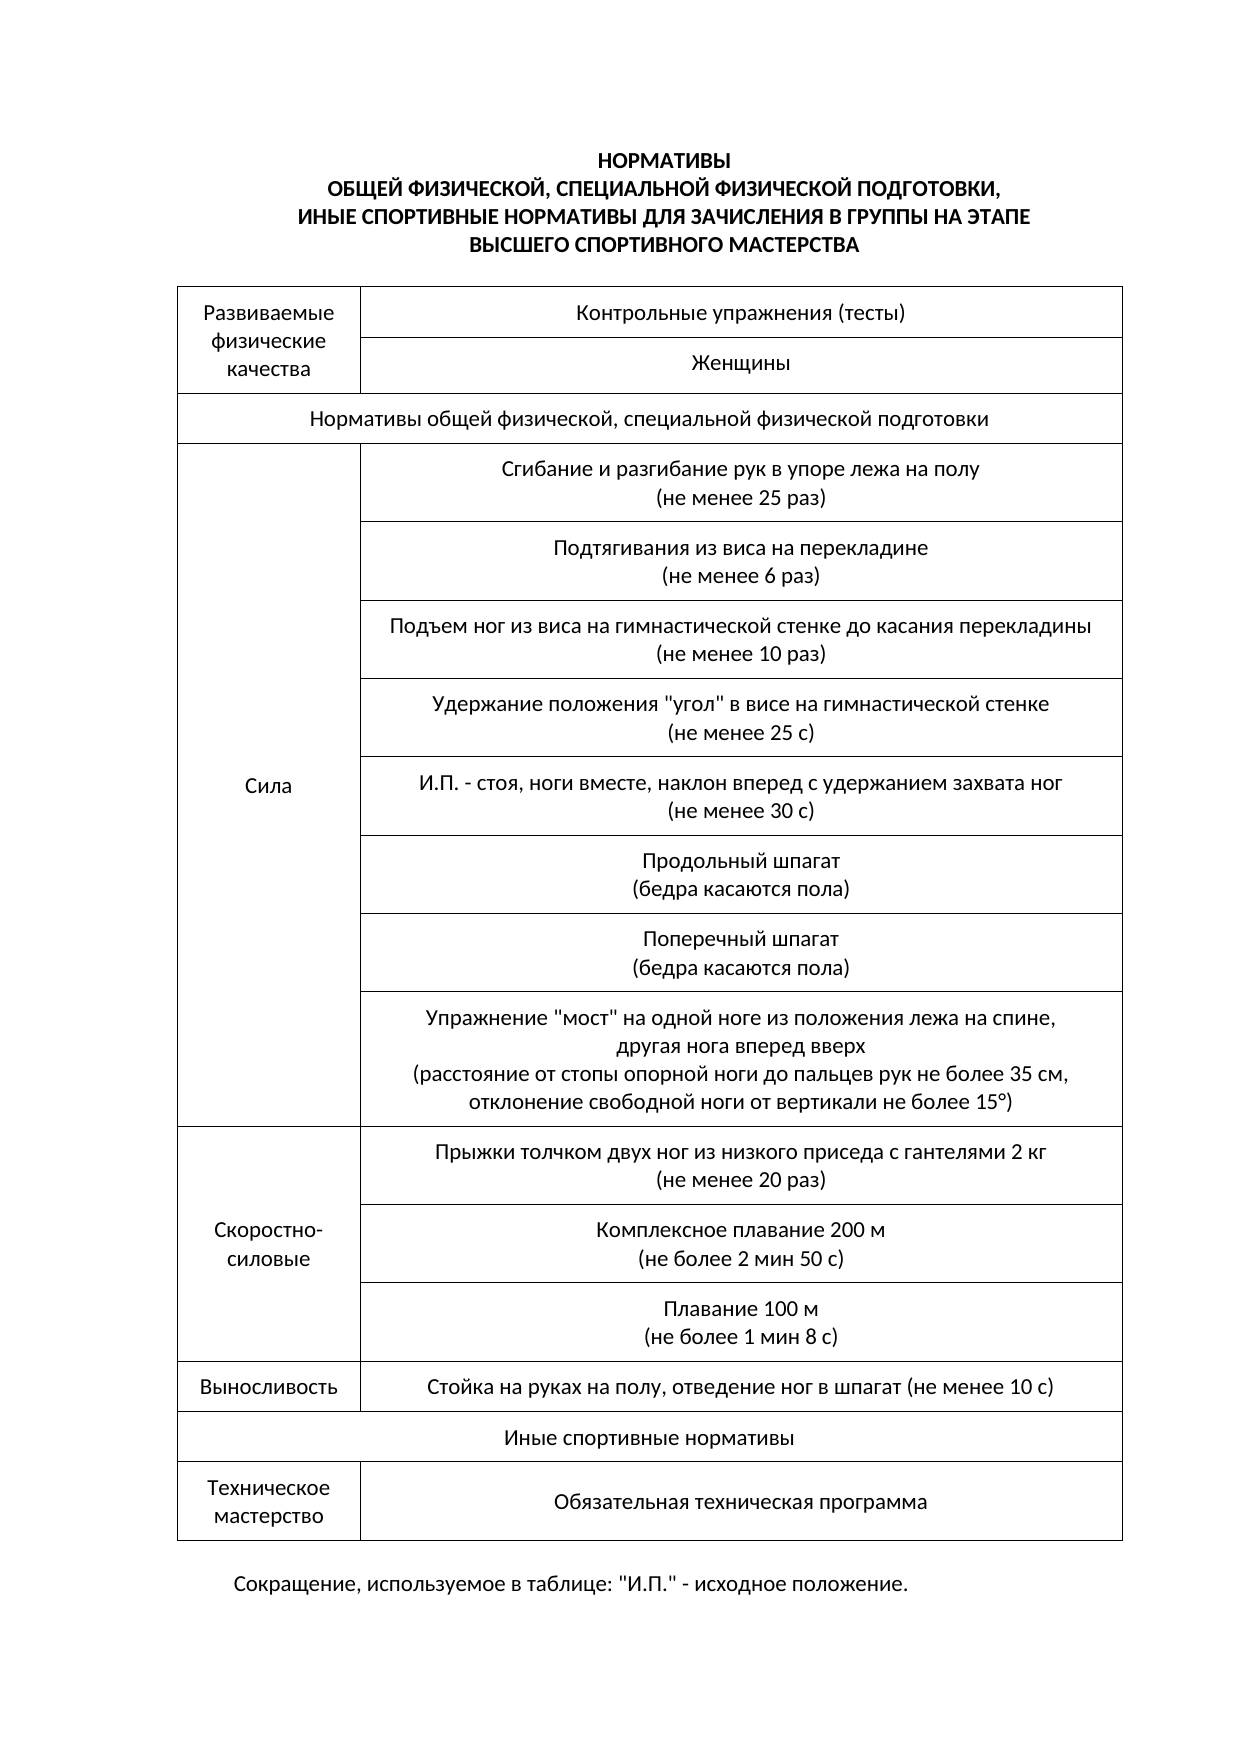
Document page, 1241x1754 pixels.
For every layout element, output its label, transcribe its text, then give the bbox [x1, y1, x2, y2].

table_cell Плавание 100 м (не более 1 мин 8 с) [361, 1283, 1122, 1361]
table_cell Стойка на руках на полу, отведение ног в шпагат (не менее 10 с) [361, 1362, 1122, 1411]
table_cell Поперечный шпагат (бедра касаются пола) [361, 914, 1122, 991]
table_cell Подъем ног из виса на гимнастической стенке до касания перекладины (не менее 10 раз) [361, 601, 1122, 678]
table_cell Обязательная техническая программа [361, 1462, 1122, 1539]
table_cell Скоростно-силовые [178, 1127, 360, 1361]
table_cell Женщины [361, 338, 1122, 393]
table_cell Сгибание и разгибание рук в упоре лежа на полу (не менее 25 раз) [361, 444, 1122, 521]
text Сокращение, используемое в таблице: "И.П." - исходное положение. [177, 1569, 1152, 1597]
table_cell Сила [178, 444, 360, 1126]
table_cell И.П. - стоя, ноги вместе, наклон вперед с удержанием захвата ног (не менее 30 с) [361, 757, 1122, 834]
table_cell Нормативы общей физической, специальной физической подготовки [178, 394, 1122, 443]
table_cell Упражнение "мост" на одной ноге из положения лежа на спине, другая нога вперед вверх (расстояние от стопы опорной ноги до пальцев рук не более 35 см, отклонение свободной ноги от вертикали не более 15°) [361, 992, 1122, 1126]
table_cell Удержание положения "угол" в висе на гимнастической стенке (не менее 25 с) [361, 679, 1122, 756]
table_cell Прыжки толчком двух ног из низкого приседа с гантелями 2 кг (не менее 20 раз) [361, 1127, 1122, 1204]
title ВЫСШЕГО СПОРТИВНОГО МАСТЕРСТВА [177, 230, 1152, 258]
title ИНЫЕ СПОРТИВНЫЕ НОРМАТИВЫ ДЛЯ ЗАЧИСЛЕНИЯ В ГРУППЫ НА ЭТАПЕ [177, 202, 1152, 230]
table_cell Техническое мастерство [178, 1462, 360, 1539]
table_cell Выносливость [178, 1362, 360, 1411]
table_cell Иные спортивные нормативы [178, 1412, 1122, 1461]
table_cell Комплексное плавание 200 м (не более 2 мин 50 с) [361, 1205, 1122, 1282]
title ОБЩЕЙ ФИЗИЧЕСКОЙ, СПЕЦИАЛЬНОЙ ФИЗИЧЕСКОЙ ПОДГОТОВКИ, [177, 174, 1152, 202]
table_cell Подтягивания из виса на перекладине (не менее 6 раз) [361, 522, 1122, 599]
table_header Развиваемые физические качества [178, 287, 360, 393]
table_cell Продольный шпагат (бедра касаются пола) [361, 836, 1122, 913]
table_header Контрольные упражнения (тесты) [361, 287, 1122, 337]
title НОРМАТИВЫ [177, 146, 1152, 174]
